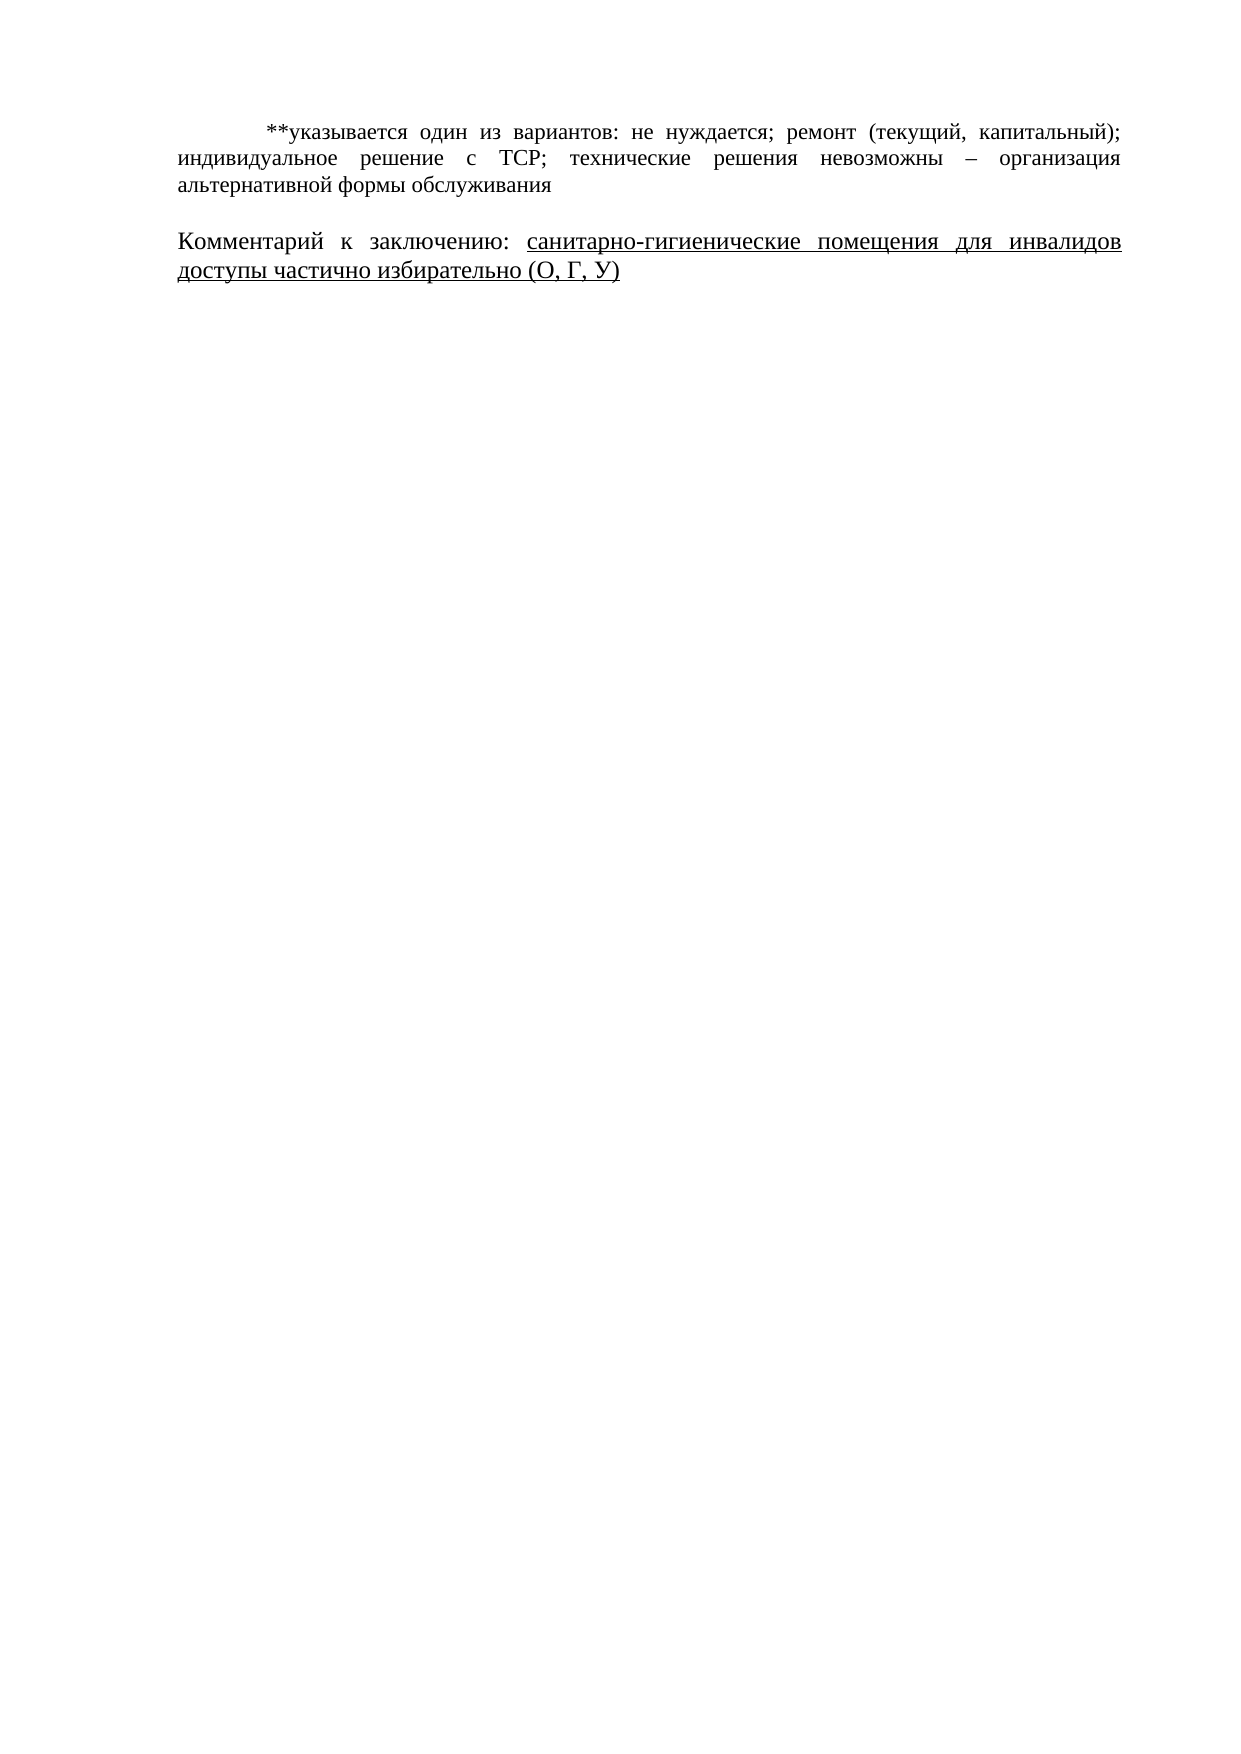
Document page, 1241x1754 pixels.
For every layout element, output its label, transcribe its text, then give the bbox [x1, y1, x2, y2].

text **указывается один из вариантов: не нуждается; ремонт (текущий, капитальный); индивидуальное решение с ТСР; технические решения невозможны – организация альтернативной формы обслуживания [177, 118, 1122, 197]
text Комментарий к заключению: санитарно-гигиенические помещения для инвалидов доступы частично избирательно (О, Г, У) [177, 226, 1122, 283]
